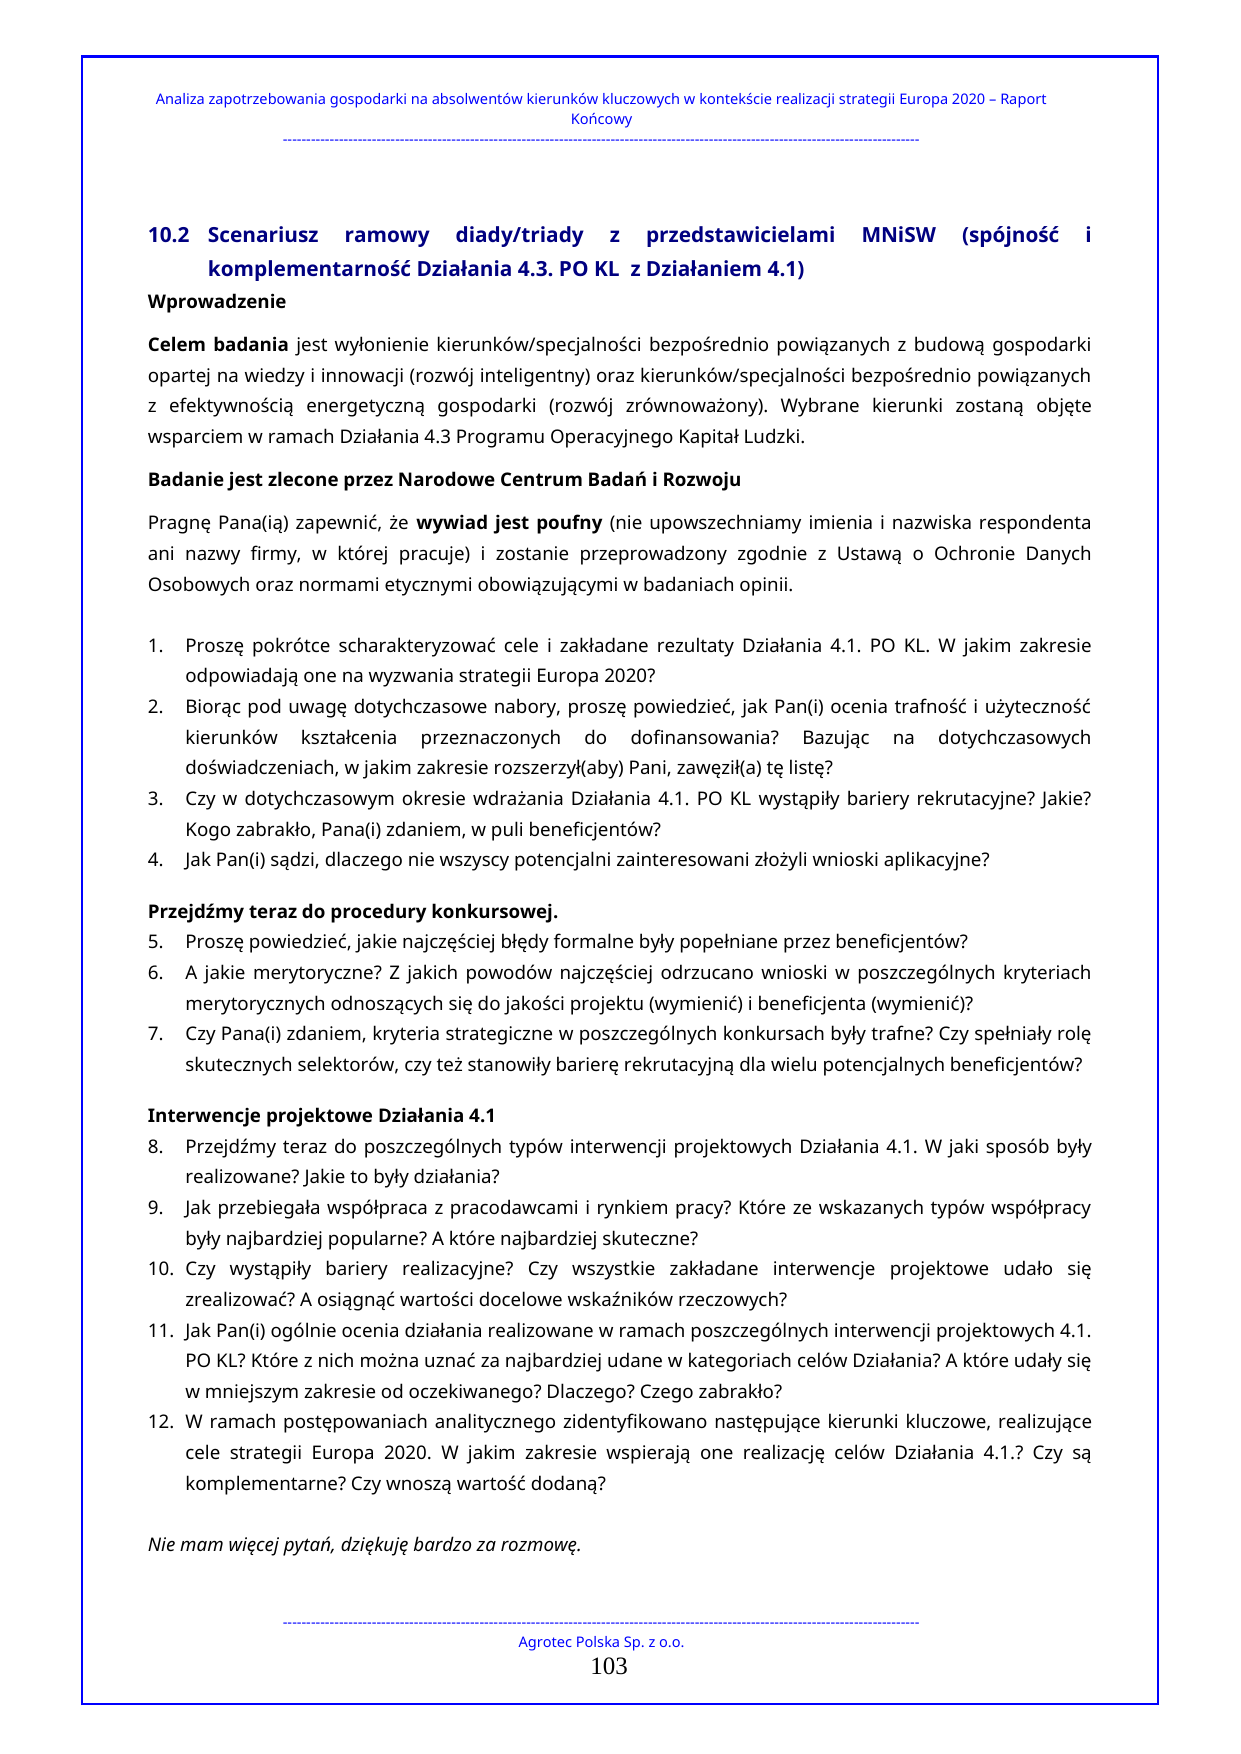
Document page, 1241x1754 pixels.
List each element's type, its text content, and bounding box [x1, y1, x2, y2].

list Proszę powiedzieć, jakie najczęściej błędy formalne były popełniane przez beneficjentów? [148, 928, 1092, 954]
list Jak Pan(i) sądzi, dlaczego nie wszyscy potencjalni zainteresowani złożyli wnioski aplikacyjne? [148, 846, 1092, 872]
list A jakie merytoryczne? Z jakich powodów najczęściej odrzucano wnioski w poszczególnych kryteriach merytorycznych odnoszących się do jakości projektu (wymienić) i beneficjenta (wymienić)? [148, 959, 1092, 1015]
list Jak przebiegała współpraca z pracodawcami i rynkiem pracy? Które ze wskazanych typów współpracy były najbardziej popularne? A które najbardziej skuteczne? [148, 1194, 1092, 1251]
list Biorąc pod uwagę dotychczasowe nabory, proszę powiedzieć, jak Pan(i) ocenia trafność i użyteczność kierunków kształcenia przeznaczonych do dofinansowania? Bazując na dotychczasowych doświadczeniach, w jakim zakresie rozszerzył(aby) Pani, zawęził(a) tę listę? [148, 693, 1092, 780]
list W ramach postępowaniach analitycznego zidentyfikowano następujące kierunki kluczowe, realizujące cele strategii Europa 2020. W jakim zakresie wspierają one realizację celów Działania 4.1.? Czy są komplementarne? Czy wnoszą wartość dodaną? [148, 1409, 1092, 1496]
list Proszę pokrótce scharakteryzować cele i zakładane rezultaty Działania 4.1. PO KL. W jakim zakresie odpowiadają one na wyzwania strategii Europa 2020? [148, 632, 1092, 688]
list Czy wystąpiły bariery realizacyjne? Czy wszystkie zakładane interwencje projektowe udało się zrealizować? A osiągnąć wartości docelowe wskaźników rzeczowych? [148, 1256, 1092, 1312]
list Czy Pana(i) zdaniem, kryteria strategiczne w poszczególnych konkursach były trafne? Czy spełniały rolę skutecznych selektorów, czy też stanowiły barierę rekrutacyjną dla wielu potencjalnych beneficjentów? [148, 1020, 1092, 1077]
subtitle Scenariusz ramowy diady/triady z przedstawicielami MNiSW (spójność i komplementarność Działania 4.3. PO KL z Działaniem 4.1) [148, 220, 1092, 283]
text Nie mam więcej pytań, dziękuję bardzo za rozmowę. [148, 1531, 1092, 1557]
list Przejdźmy teraz do poszczególnych typów interwencji projektowych Działania 4.1. W jaki sposób były realizowane? Jakie to były działania? [148, 1133, 1092, 1189]
text Wprowadzenie [148, 288, 1092, 314]
text Interwencje projektowe Działania 4.1 [148, 1102, 1092, 1128]
text Badanie jest zlecone przez Narodowe Centrum Badań i Rozwoju [148, 466, 1092, 492]
text Przejdźmy teraz do procedury konkursowej. [148, 898, 1092, 923]
list Czy w dotychczasowym okresie wdrażania Działania 4.1. PO KL wystąpiły bariery rekrutacyjne? Jakie? Kogo zabrakło, Pana(i) zdaniem, w puli beneficjentów? [148, 785, 1092, 841]
list Jak Pan(i) ogólnie ocenia działania realizowane w ramach poszczególnych interwencji projektowych 4.1. PO KL? Które z nich można uznać za najbardziej udane w kategoriach celów Działania? A które udały się w mniejszym zakresie od oczekiwanego? Dlaczego? Czego zabrakło? [148, 1317, 1092, 1404]
text Celem badania jest wyłonienie kierunków/specjalności bezpośrednio powiązanych z budową gospodarki opartej na wiedzy i innowacji (rozwój inteligentny) oraz kierunków/specjalności bezpośrednio powiązanych z efektywnością energetyczną gospodarki (rozwój zrównoważony). Wybrane kierunki zostaną objęte wsparciem w ramach Działania 4.3 Programu Operacyjnego Kapitał Ludzki. [148, 331, 1092, 449]
text Pragnę Pana(ią) zapewnić, że wywiad jest poufny (nie upowszechniamy imienia i nazwiska respondenta ani nazwy firmy, w której pracuje) i zostanie przeprowadzony zgodnie z Ustawą o Ochronie Danych Osobowych oraz normami etycznymi obowiązującymi w badaniach opinii. [148, 509, 1092, 596]
